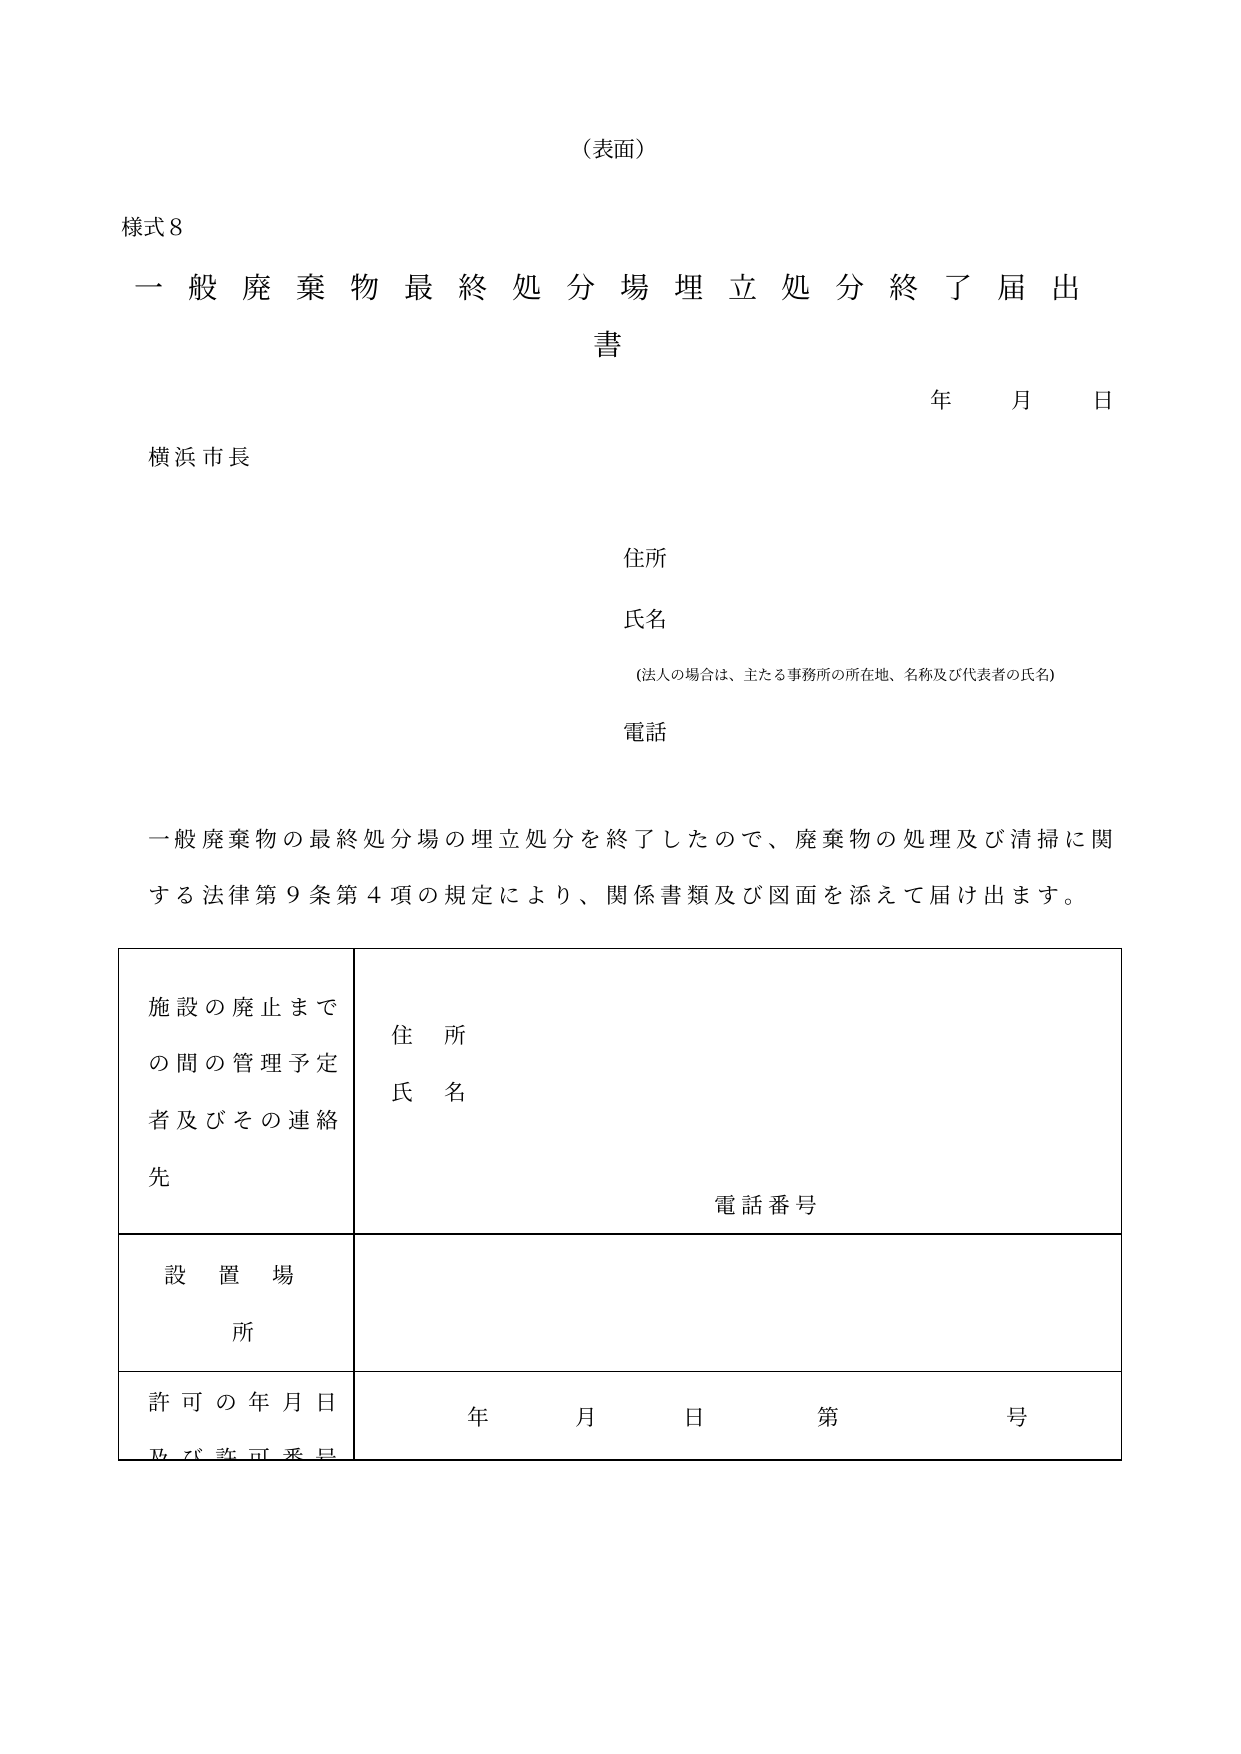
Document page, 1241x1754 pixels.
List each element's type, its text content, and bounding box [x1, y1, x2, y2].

text 氏名 [121, 603, 1119, 634]
table_cell 許可の年月日 及び許可番号 [119, 1372, 353, 1459]
table_cell 設置場所 [119, 1235, 353, 1371]
text 横浜市長 [121, 428, 1119, 485]
table_cell [355, 1235, 1121, 1371]
text 住所 [121, 541, 1119, 573]
text 一般廃棄物最終処分場埋立処分終了届出書 [121, 258, 1119, 371]
text (法人の場合は、主たる事務所の所在地、名称及び代表者の氏名) [121, 664, 1119, 685]
table_header 住 所 氏 名 電話番号 [355, 949, 1121, 1233]
table_cell 年 月 日 第 号 [355, 1372, 1121, 1459]
text 様式８ [121, 210, 1119, 242]
text 電話 [121, 715, 1119, 746]
text 一般廃棄物の最終処分場の埋立処分を終了したので、廃棄物の処理及び清掃に関する法律第９条第４項の規定により、関係書類及び図面を添えて届け出ます。 [122, 809, 1119, 923]
table_header 施設の廃止までの間の管理予定者及びその連絡先 [119, 949, 353, 1233]
text 年 月 日 [121, 371, 1119, 428]
